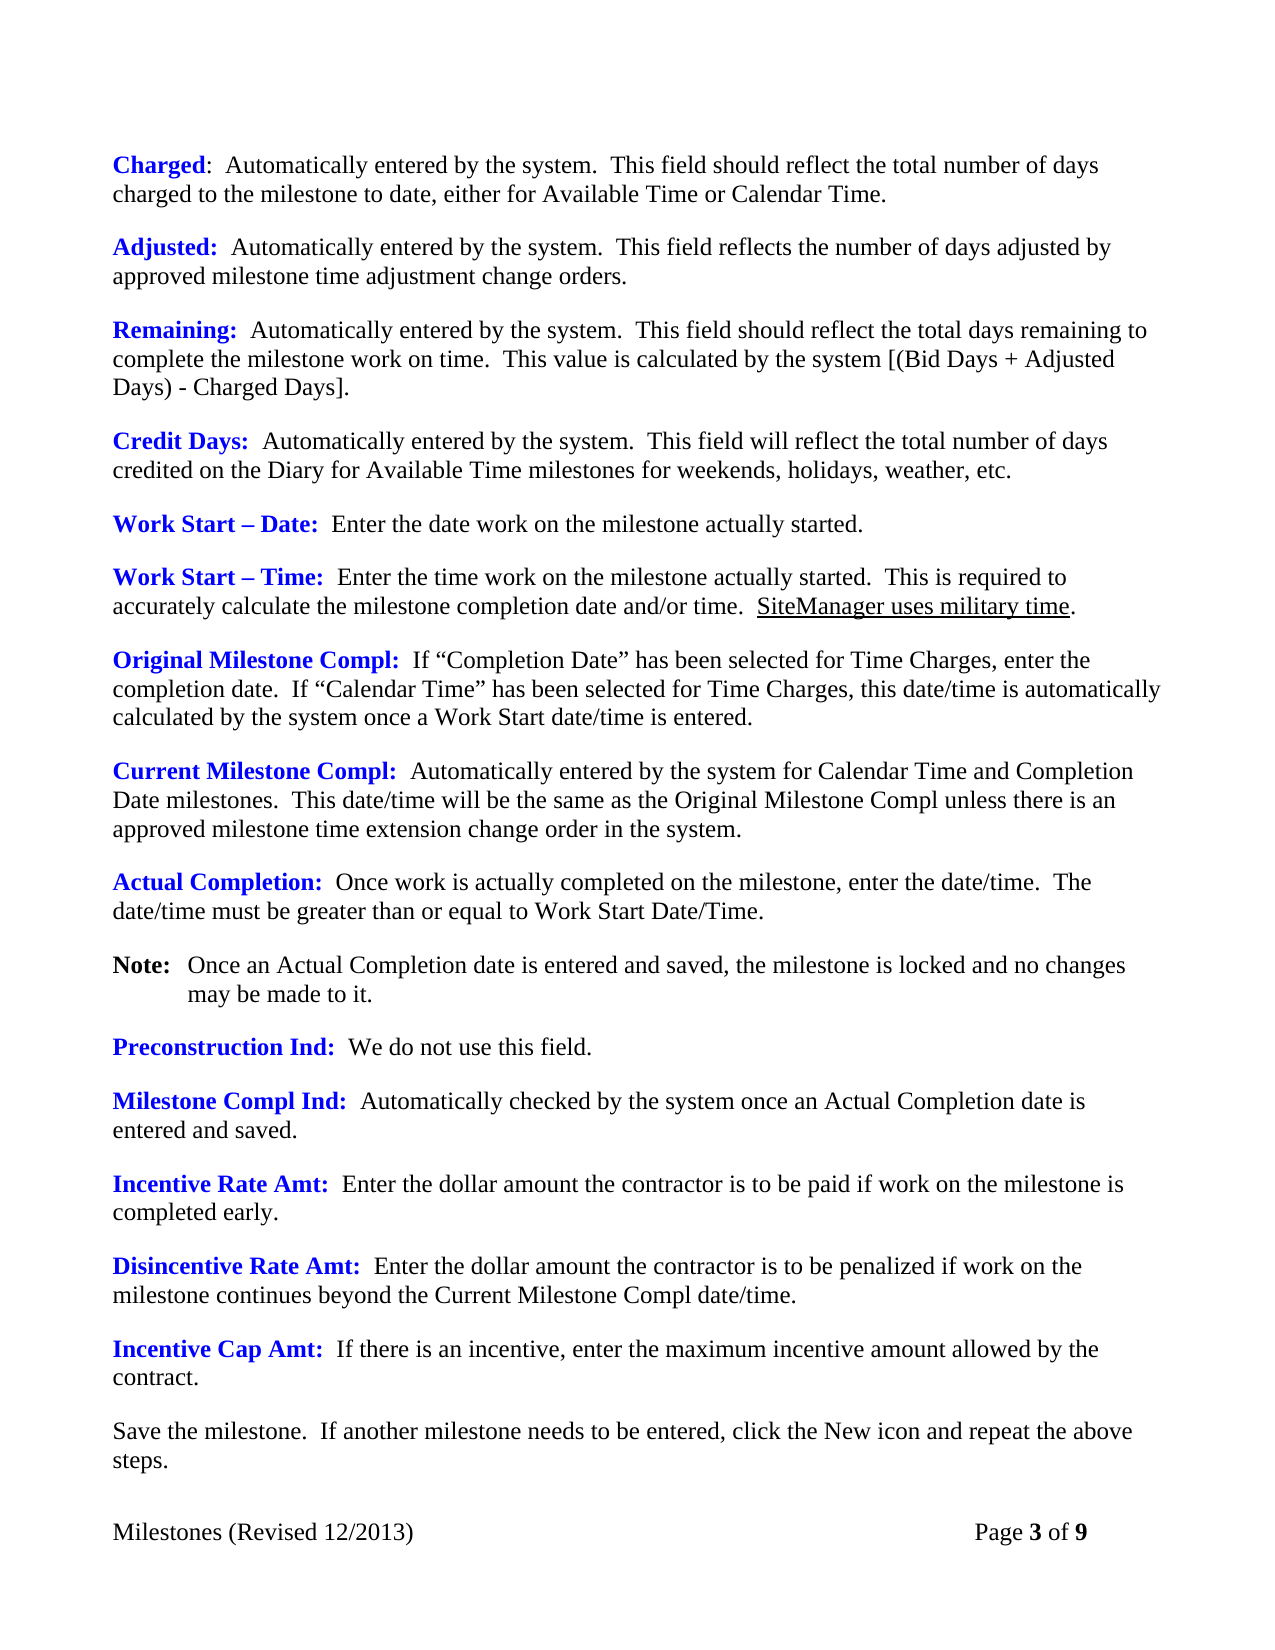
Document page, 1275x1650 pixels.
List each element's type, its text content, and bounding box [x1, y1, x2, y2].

text Charged: Automatically entered by the system. This field should reflect the total number of days charged to the milestone to date, either for Available Time or Calendar Time. [112, 150, 1162, 207]
text Incentive Cap Amt: If there is an incentive, enter the maximum incentive amount allowed by the contract. [112, 1334, 1162, 1391]
text Work Start – Date: Enter the date work on the milestone actually started. [112, 509, 1162, 537]
text Save the milestone. If another milestone needs to be entered, click the New icon and repeat the above steps. [112, 1416, 1162, 1474]
text Current Milestone Compl: Automatically entered by the system for Calendar Time and Completion Date milestones. This date/time will be the same as the Original Milestone Compl unless there is an approved milestone time extension change order in the system. [112, 756, 1162, 842]
text Note: Once an Actual Completion date is entered and saved, the milestone is locked and no changes may be made to it. [112, 950, 1162, 1007]
text Incentive Rate Amt: Enter the dollar amount the contractor is to be paid if work on the milestone is completed early. [112, 1169, 1162, 1226]
text Actual Completion: Once work is actually completed on the milestone, enter the date/time. The date/time must be greater than or equal to Work Start Date/Time. [112, 867, 1162, 925]
text Original Milestone Compl: If “Completion Date” has been selected for Time Charges, enter the completion date. If “Calendar Time” has been selected for Time Charges, this date/time is automatically calculated by the system once a Work Start date/time is entered. [112, 645, 1162, 731]
text Credit Days: Automatically entered by the system. This field will reflect the total number of days credited on the Diary for Available Time milestones for weekends, holidays, weather, etc. [112, 426, 1162, 484]
text Work Start – Time: Enter the time work on the milestone actually started. This is required to accurately calculate the milestone completion date and/or time. SiteManager uses military time. [112, 562, 1162, 620]
text Preconstruction Ind: We do not use this field. [112, 1032, 1162, 1061]
text Milestone Compl Ind: Automatically checked by the system once an Actual Completion date is entered and saved. [112, 1086, 1162, 1144]
text Disincentive Rate Amt: Enter the dollar amount the contractor is to be penalized if work on the milestone continues beyond the Current Milestone Compl date/time. [112, 1251, 1162, 1309]
text Adjusted: Automatically entered by the system. This field reflects the number of days adjusted by approved milestone time adjustment change orders. [112, 232, 1162, 290]
text Remaining: Automatically entered by the system. This field should reflect the total days remaining to complete the milestone work on time. This value is calculated by the system [(Bid Days + Adjusted Days) - Charged Days]. [112, 315, 1162, 401]
